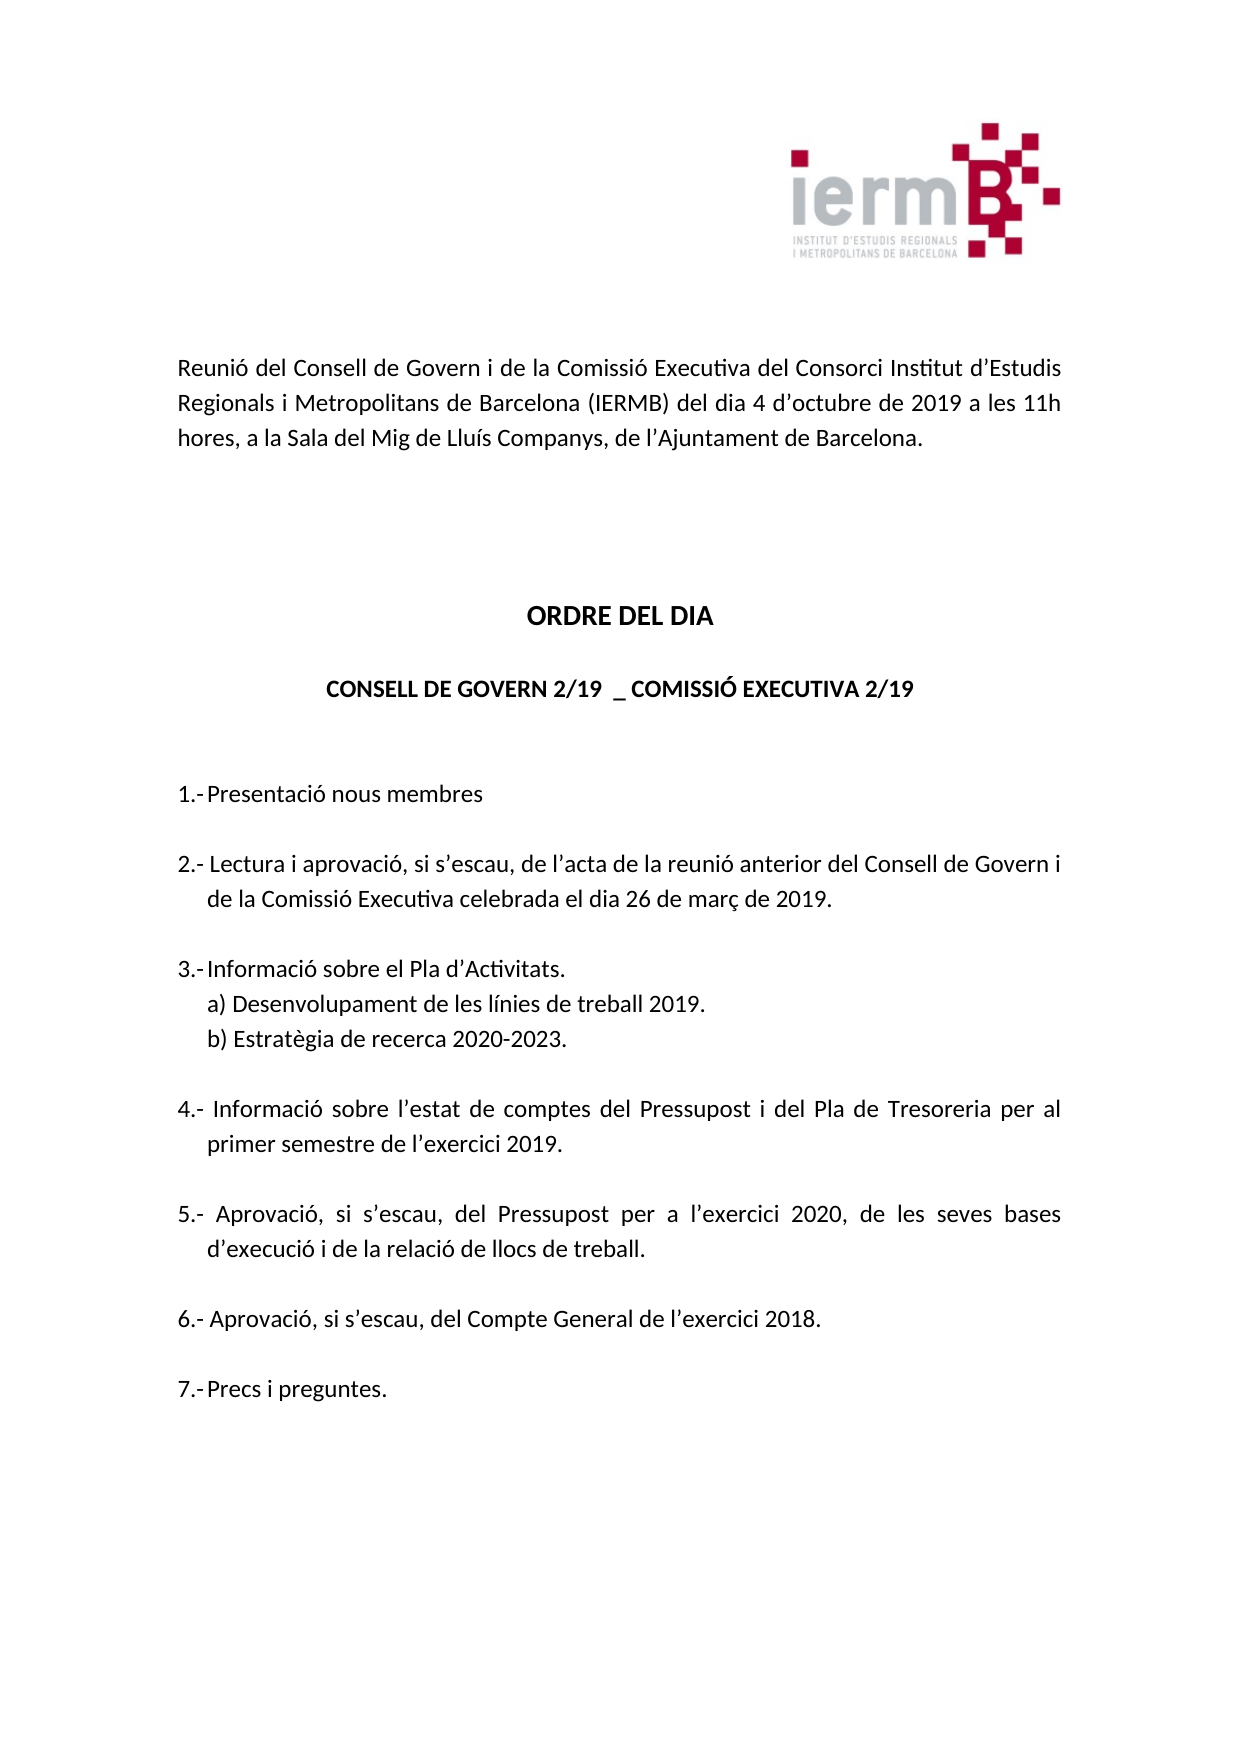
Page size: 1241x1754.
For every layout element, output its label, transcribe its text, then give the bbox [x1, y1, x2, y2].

text 2.- Lectura i aprovació, si s’escau, de l’acta de la reunió anterior del Consell de Govern i de la Comissió Executiva celebrada el dia 26 de març de 2019. [177, 848, 1063, 914]
text 5.- Aprovació, si s’escau, del Pressupost per a l’exercici 2020, de les seves bases d’execució i de la relació de llocs de treball. [177, 1198, 1063, 1264]
text 6.- Aprovació, si s’escau, del Compte General de l’exercici 2018. [177, 1303, 1063, 1334]
text 3.- Informació sobre el Pla d’Activitats. [177, 953, 1063, 984]
text b) Estratègia de recerca 2020-2023. [177, 1023, 1063, 1054]
text 7.- Precs i preguntes. [177, 1373, 1063, 1404]
text ORDRE DEL DIA [177, 597, 1063, 633]
text 1.- Presentació nous membres [177, 778, 1063, 809]
text Reunió del Consell de Govern i de la Comissió Executiva del Consorci Institut d’Estudis Regionals i Metropolitans de Barcelona (IERMB) del dia 4 d’octubre de 2019 a les 11h hores, a la Sala del Mig de Lluís Companys, de l’Ajuntament de Barcelona. [177, 352, 1063, 453]
picture [785, 118, 1064, 269]
text a) Desenvolupament de les línies de treball 2019. [177, 988, 1063, 1019]
text 4.- Informació sobre l’estat de comptes del Pressupost i del Pla de Tresoreria per al primer semestre de l’exercici 2019. [177, 1093, 1063, 1159]
text CONSELL DE GOVERN 2/19 _ COMISSIÓ EXECUTIVA 2/19 [177, 673, 1063, 704]
